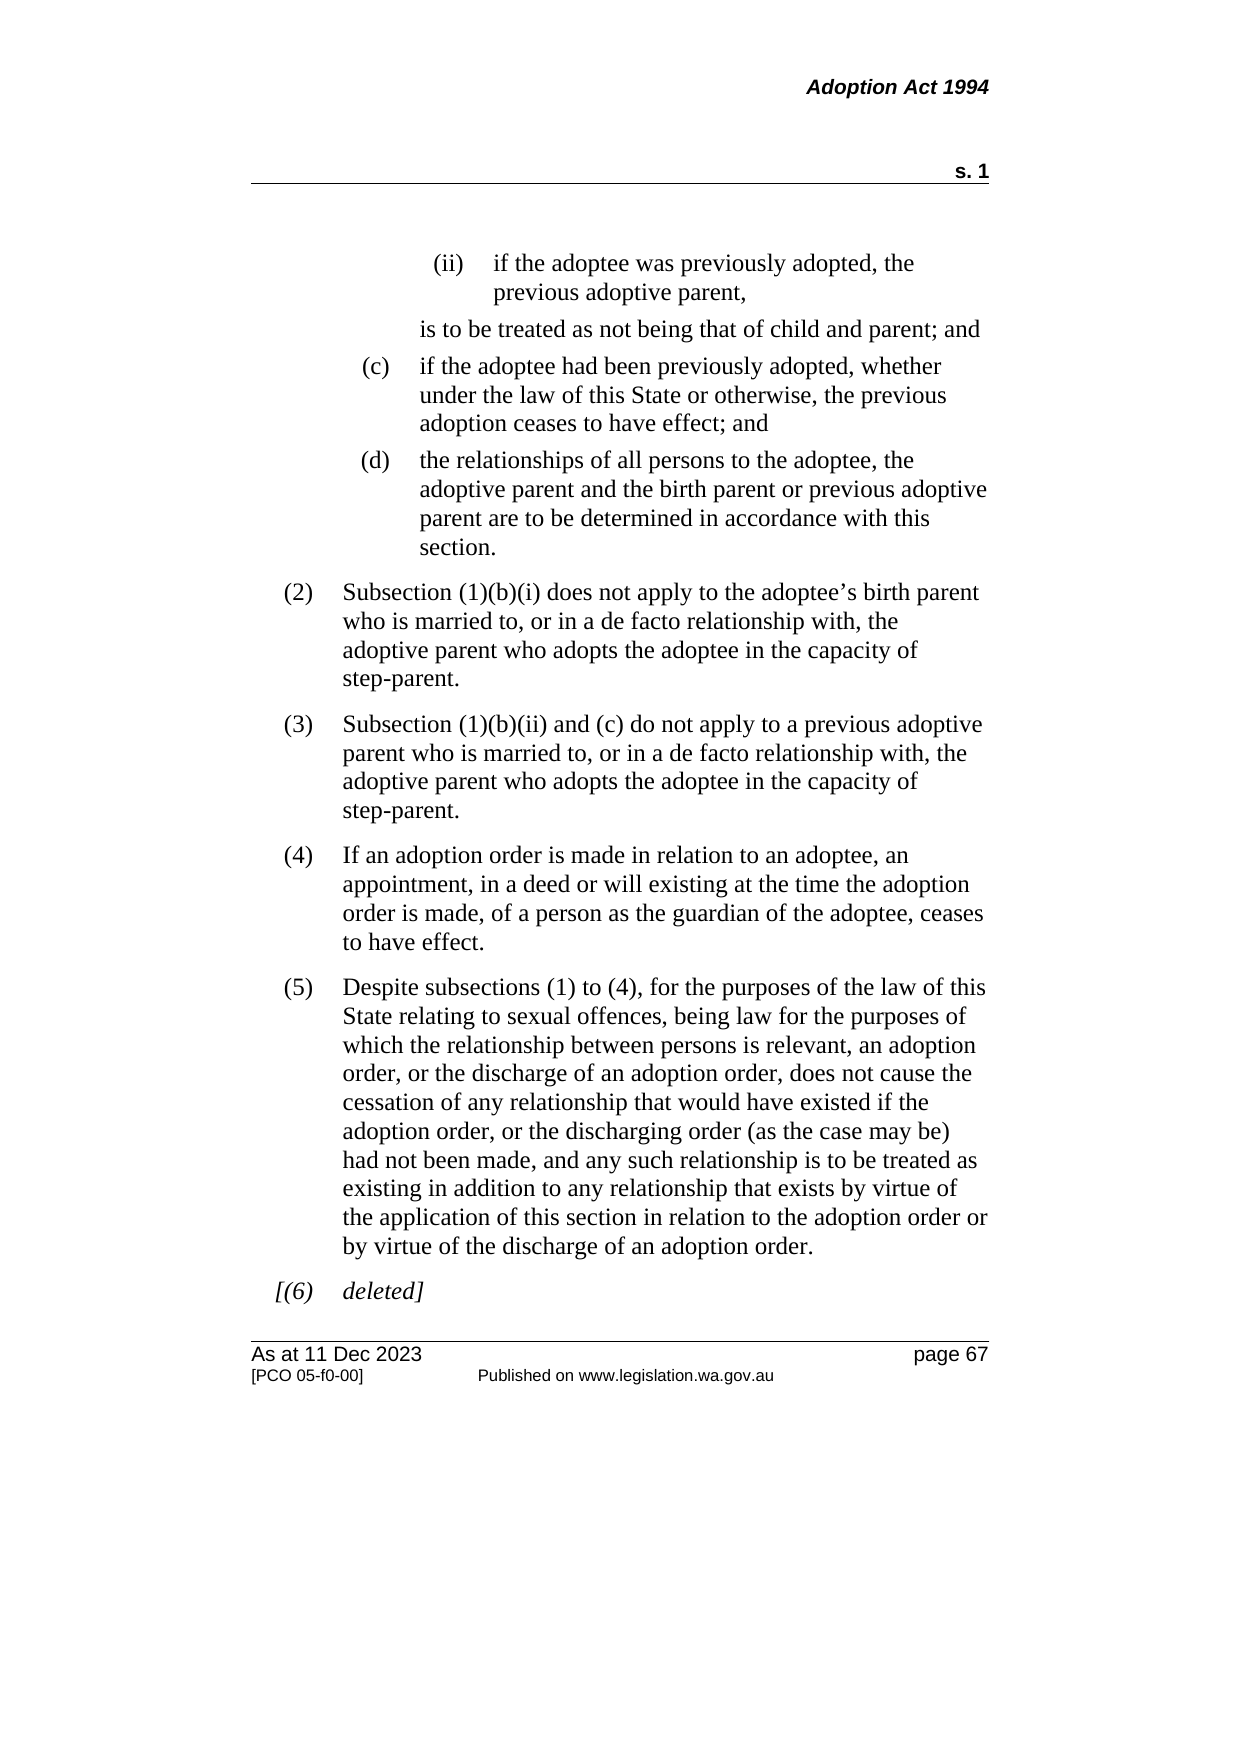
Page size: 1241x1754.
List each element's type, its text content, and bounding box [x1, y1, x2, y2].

text (3) Subsection (1)(b)(ii) and (c) do not apply to a previous adoptive parent who is married to, or in a de facto relationship with, the adoptive parent who adopts the adoptee in the capacity of step-parent. [251, 709, 989, 824]
text (4) If an adoption order is made in relation to an adoptee, an appointment, in a deed or will existing at the time the adoption order is made, of a person as the guardian of the adoptee, ceases to have effect. [251, 841, 989, 956]
text [(6) deleted] [251, 1276, 989, 1305]
text (d) the relationships of all persons to the adoptee, the adoptive parent and the birth parent or previous adoptive parent are to be determined in accordance with this section. [251, 446, 989, 561]
text is to be treated as not being that of child and parent; and [251, 314, 989, 343]
text (ii) if the adoptee was previously adopted, the previous adoptive parent, [251, 248, 989, 306]
text (2) Subsection (1)(b)(i) does not apply to the adoptee’s birth parent who is married to, or in a de facto relationship with, the adoptive parent who adopts the adoptee in the capacity of step-parent. [251, 577, 989, 692]
text (5) Despite subsections (1) to (4), for the purposes of the law of this State relating to sexual offences, being law for the purposes of which the relationship between persons is relevant, an adoption order, or the discharge of an adoption order, does not cause the cessation of any relationship that would have existed if the adoption order, or the discharging order (as the case may be) had not been made, and any such relationship is to be treated as existing in addition to any relationship that exists by virtue of the application of this section in relation to the adoption order or by virtue of the discharge of an adoption order. [251, 972, 989, 1260]
text (c) if the adoptee had been previously adopted, whether under the law of this State or otherwise, the previous adoption ceases to have effect; and [251, 351, 989, 437]
